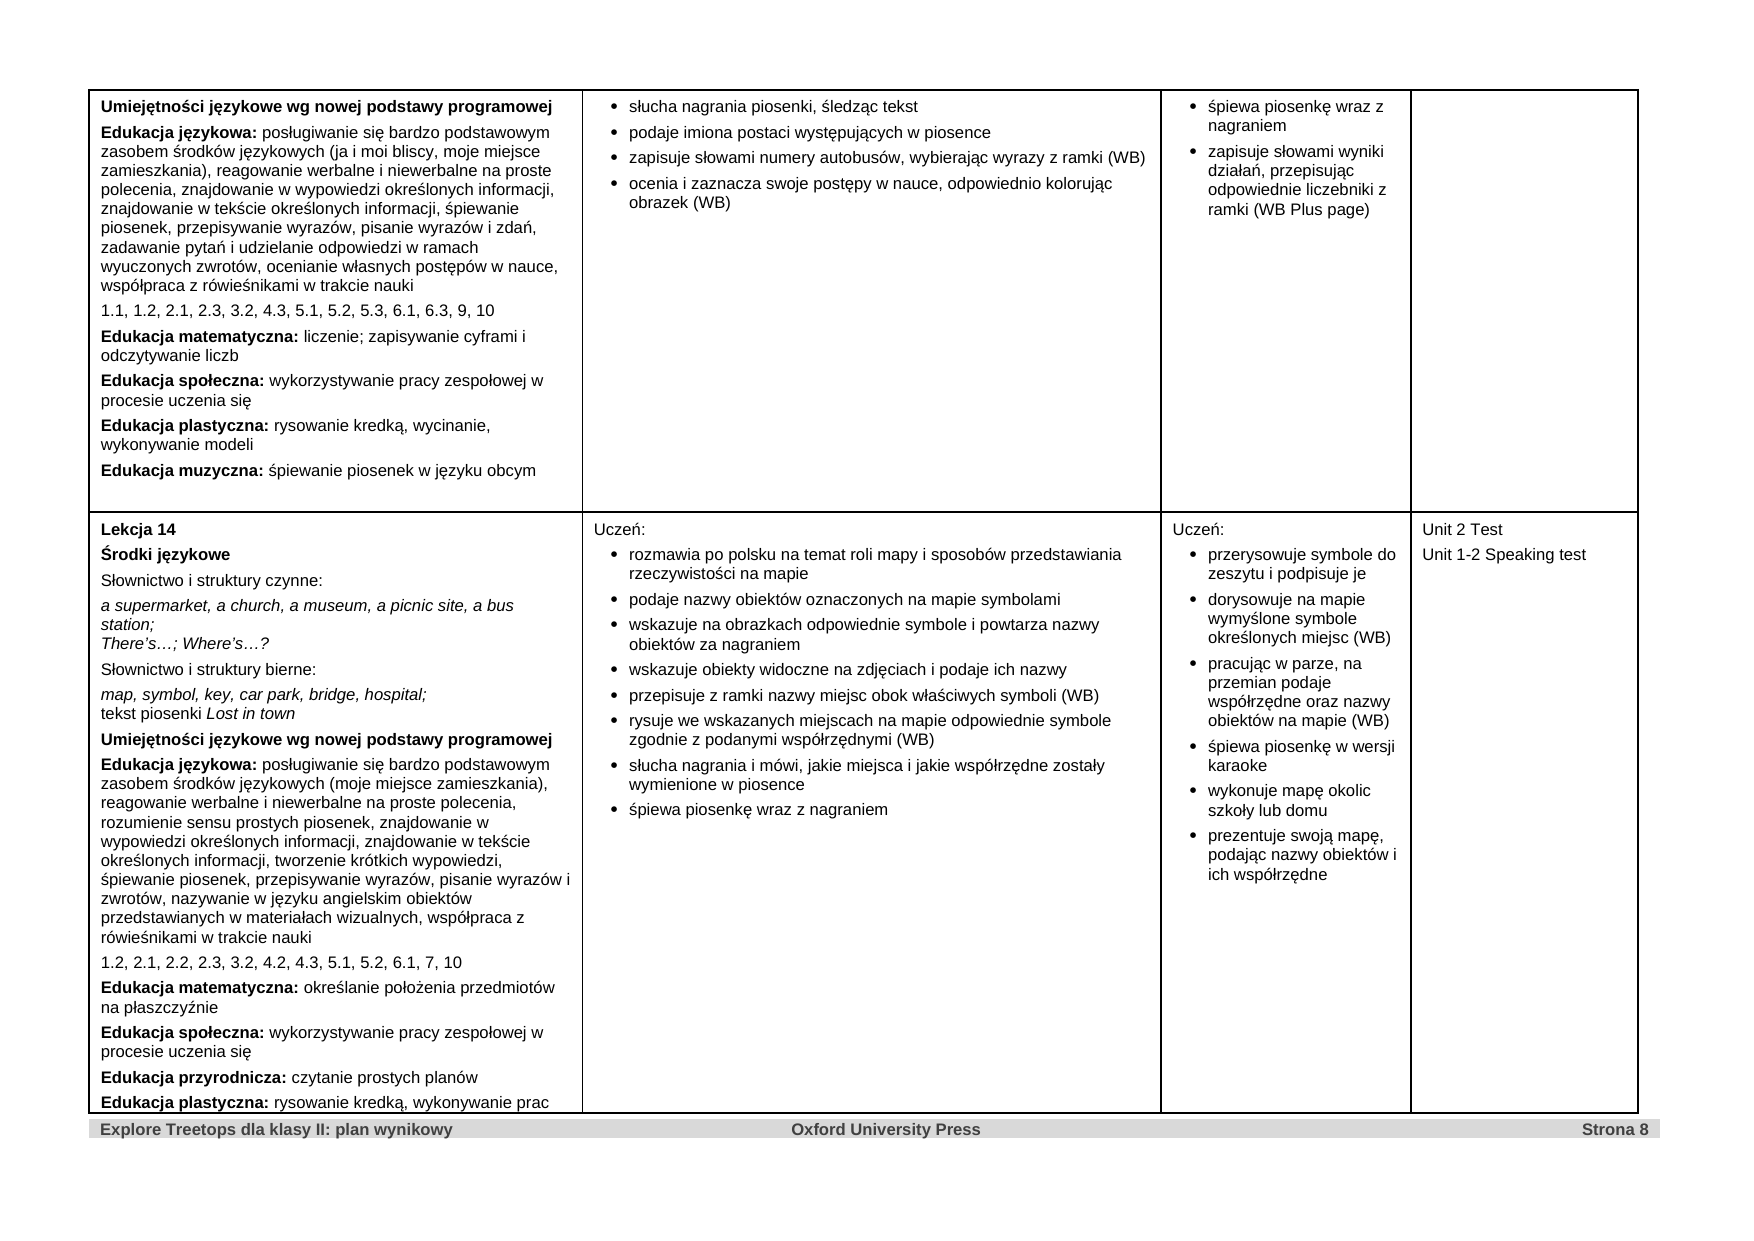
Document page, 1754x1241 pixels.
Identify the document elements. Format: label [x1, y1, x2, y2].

table_cell [1162, 91, 1410, 511]
table_cell [90, 91, 582, 511]
table_cell [90, 513, 582, 1112]
table_cell [1412, 91, 1637, 511]
table_cell [1412, 513, 1637, 1112]
table_cell [583, 513, 1160, 1112]
table_cell [1162, 513, 1410, 1112]
table_cell [583, 91, 1160, 511]
